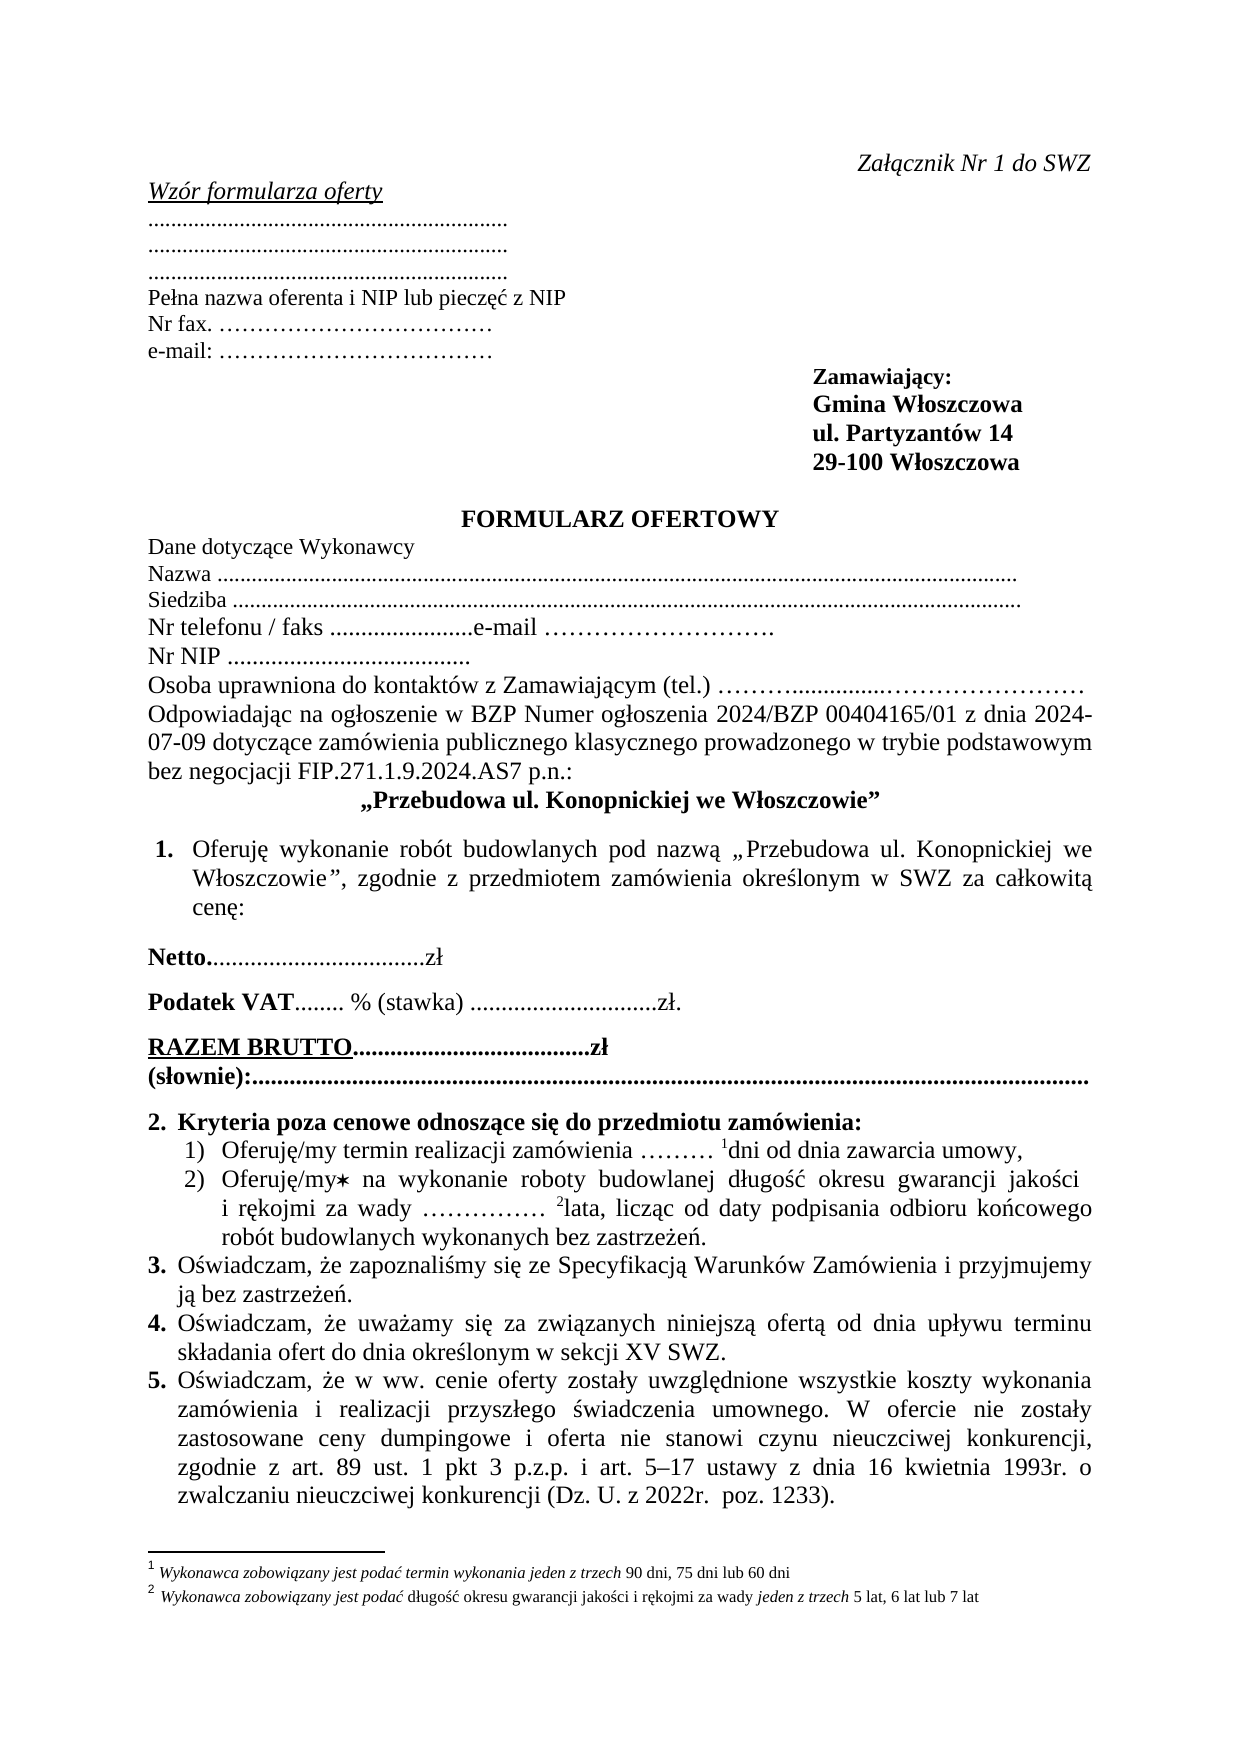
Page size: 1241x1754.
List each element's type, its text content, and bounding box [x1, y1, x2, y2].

text Załącznik Nr 1 do SWZ [148, 148, 1093, 176]
text Nr NIP ....................................... [148, 641, 1093, 670]
text Zamawiający: [812, 363, 1093, 389]
text Dane dotyczące Wykonawcy [148, 533, 1093, 560]
text Siedziba .......................................................................................................................................... [148, 586, 1093, 612]
text e-mail: ……………………………… [148, 337, 1093, 363]
text ............................................................... [148, 231, 1093, 258]
text Odpowiadając na ogłoszenie w BZP Numer ogłoszenia 2024/BZP 00404165/01 z dnia 2024-07-09 dotyczące zamówienia publicznego klasycznego prowadzonego w trybie podstawowym bez negocjacji FIP.271.1.9.2024.AS7 p.n.: [148, 699, 1093, 785]
list Oferuję/my termin realizacji zamówienia ……… dni od dnia zawarcia umowy, [184, 1135, 1093, 1164]
text Netto...................................zł [148, 942, 1093, 970]
list Oświadczam, że zapoznaliśmy się ze Specyfikacją Warunków Zamówienia i przyjmujemy ją bez zastrzeżeń. [148, 1250, 1093, 1308]
text ul. Partyzantów 14 [812, 418, 1093, 447]
text „Przebudowa ul. Konopnickiej we Włoszczowie” [148, 785, 1093, 814]
text Osoba uprawniona do kontaktów z Zamawiającym (tel.) ………...............…………………… [148, 670, 1093, 699]
text 29-100 Włoszczowa [812, 447, 1093, 476]
text ............................................................... [148, 258, 1093, 284]
list Oferuję/my na wykonanie roboty budowlanej długość okresu gwarancji jakości i rękojmi za wady …………… lata, licząc od daty podpisania odbioru końcowego robót budowlanych wykonanych bez zastrzeżeń. [184, 1164, 1093, 1250]
text Wzór formularza oferty [148, 176, 1093, 205]
text Nazwa ............................................................................................................................................ [148, 560, 1093, 586]
text RAZEM BRUTTO......................................zł (słownie):...................................................................................................................................... [148, 1032, 1093, 1090]
text Nr telefonu / faks .......................e-mail ………………………. [148, 612, 1093, 641]
text Gmina Włoszczowa [812, 389, 1093, 418]
list Oświadczam, że w ww. cenie oferty zostały uwzględnione wszystkie koszty wykonania zamówienia i realizacji przyszłego świadczenia umownego. W ofercie nie zostały zastosowane ceny dumpingowe i oferta nie stanowi czynu nieuczciwej konkurencji, zgodnie z art. 89 ust. 1 pkt 3 p.z.p. i art. 5–17 ustawy z dnia 16 kwietnia 1993r. o zwalczaniu nieuczciwej konkurencji (Dz. U. z 2022r. poz. 1233). [148, 1365, 1093, 1509]
text Podatek VAT........ % (stawka) ..............................zł. [148, 987, 1093, 1016]
text Nr fax. ……………………………… [148, 311, 1093, 337]
text Pełna nazwa oferenta i NIP lub pieczęć z NIP [148, 284, 1093, 311]
list Oświadczam, że uważamy się za związanych niniejszą ofertą od dnia upływu terminu składania ofert do dnia określonym w sekcji XV SWZ. [148, 1308, 1093, 1365]
list Oferuję wykonanie robót budowlanych pod nazwą „Przebudowa ul. Konopnickiej we Włoszczowie”, zgodnie z przedmiotem zamówienia określonym w SWZ za całkowitą cenę: [154, 834, 1093, 921]
text ............................................................... [148, 205, 1093, 231]
text FORMULARZ OFERTOWY [148, 504, 1093, 533]
list Kryteria poza cenowe odnoszące się do przedmiotu zamówienia: [148, 1107, 1093, 1135]
